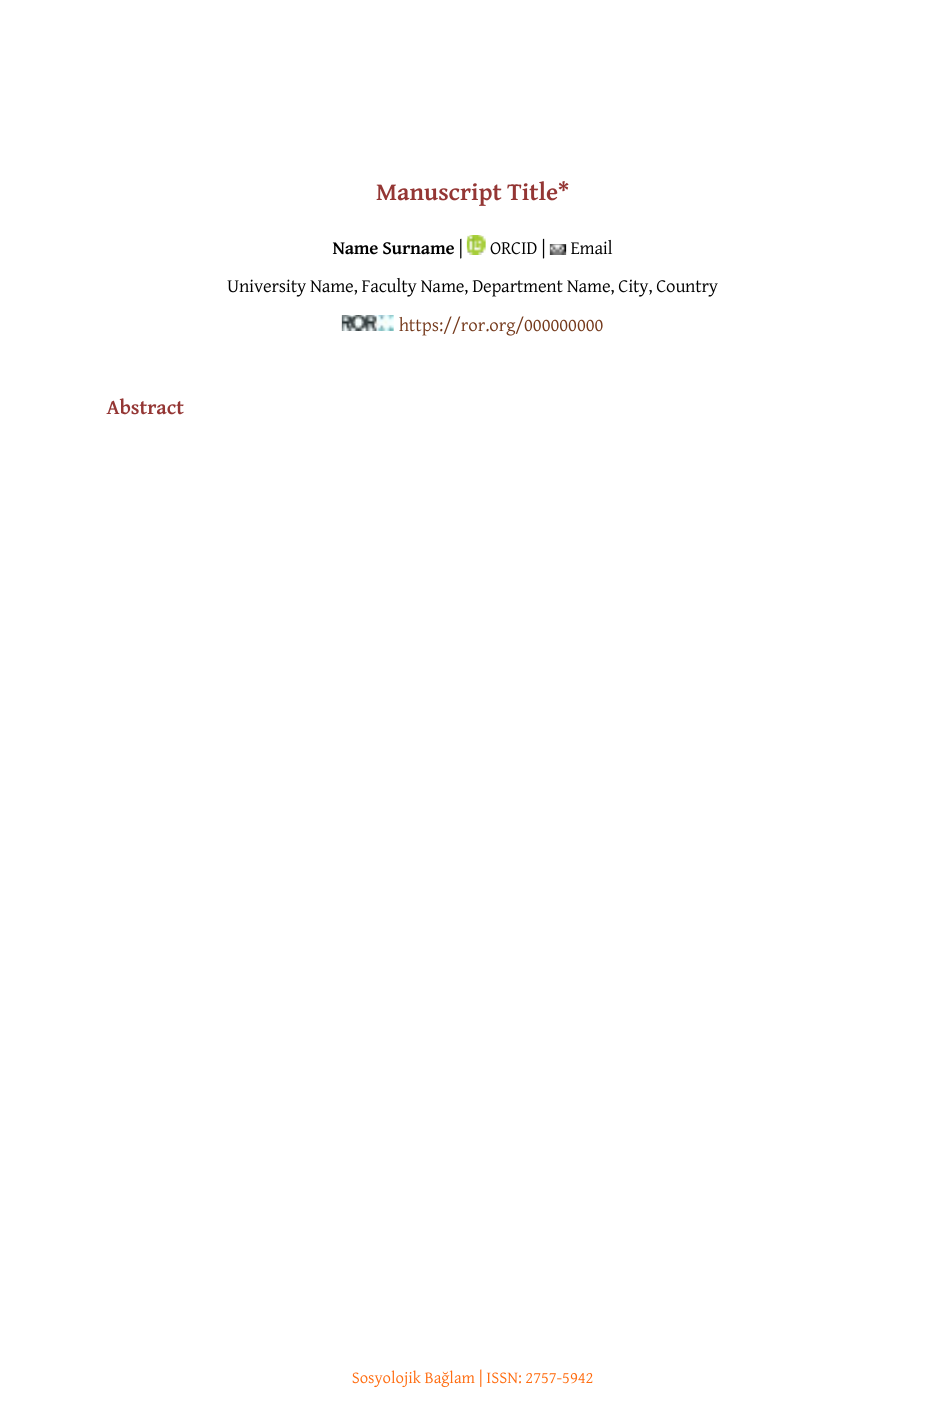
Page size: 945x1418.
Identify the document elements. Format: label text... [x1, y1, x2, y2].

text Name Surname | ORCID | Email [106, 234, 839, 259]
text Manuscript Title* [106, 173, 839, 209]
picture [466, 235, 486, 255]
picture [341, 315, 394, 331]
text https://ror.org/000000000 [106, 310, 839, 340]
picture [549, 244, 567, 255]
subtitle Abstract [106, 392, 839, 422]
text University Name, Faculty Name, Department Name, City, Country [106, 272, 839, 297]
